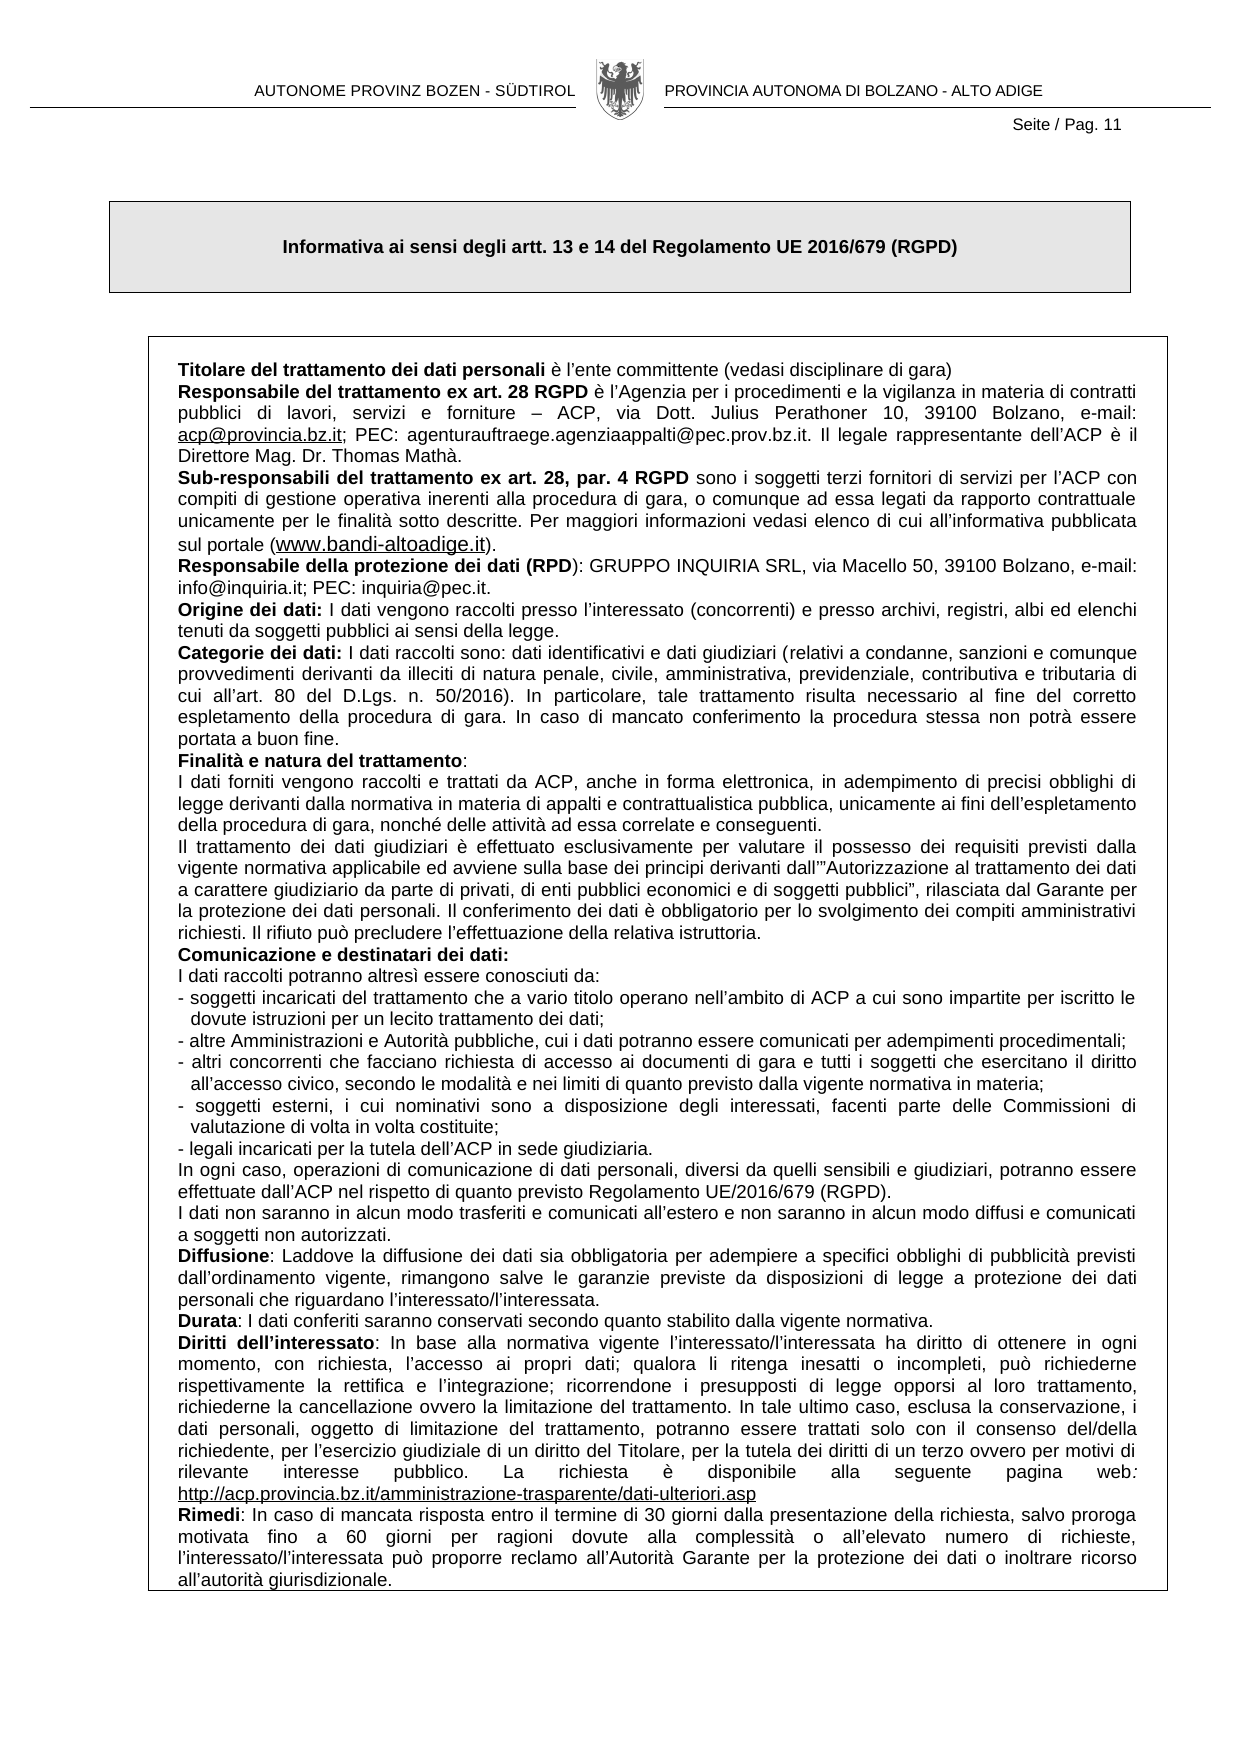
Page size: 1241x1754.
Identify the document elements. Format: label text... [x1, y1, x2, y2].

table_cell Comunicazione e destinatari dei dati: I dati raccolti potranno altresì essere conosciuti da: - soggetti incaricati del trattamento che a vario titolo operano nell’ambito di ACP a cui sono impartite per iscritto le dovute istruzioni per un lecito trattamento dei dati; - altre Amministrazioni e Autorità pubbliche, cui i dati potranno essere comunicati per adempimenti procedimentali; - altri concorrenti che facciano richiesta di accesso ai documenti di gara e tutti i soggetti che esercitano il diritto all’accesso civico, secondo le modalità e nei limiti di quanto previsto dalla vigente normativa in materia; - soggetti esterni, i cui nominativi sono a disposizione degli interessati, facenti parte delle Commissioni di valutazione di volta in volta costituite; - legali incaricati per la tutela dell’ACP in sede giudiziaria. In ogni caso, operazioni di comunicazione di dati personali, diversi da quelli sensibili e giudiziari, potranno essere effettuate dall’ACP nel rispetto di quanto previsto Regolamento UE/2016/679 (RGPD). I dati non saranno in alcun modo trasferiti e comunicati all’estero e non saranno in alcun modo diffusi e comunicati a soggetti non autorizzati. [149, 944, 1167, 1245]
table_cell Diffusione: Laddove la diffusione dei dati sia obbligatoria per adempiere a specifici obblighi di pubblicità previsti dall’ordinamento vigente, rimangono salve le garanzie previste da disposizioni di legge a protezione dei dati personali che riguardano l’interessato/l’interessata. Durata: I dati conferiti saranno conservati secondo quanto stabilito dalla vigente normativa. Diritti dell’interessato: In base alla normativa vigente l’interessato/l’interessata ha diritto di ottenere in ogni momento, con richiesta, l’accesso ai propri dati; qualora li ritenga inesatti o incompleti, può richiederne rispettivamente la rettifica e l’integrazione; ricorrendone i presupposti di legge opporsi al loro trattamento, richiederne la cancellazione ovvero la limitazione del trattamento. In tale ultimo caso, esclusa la conservazione, i dati personali, oggetto di limitazione del trattamento, potranno essere trattati solo con il consenso del/della richiedente, per l’esercizio giudiziale di un diritto del Titolare, per la tutela dei diritti di un terzo ovvero per motivi di rilevante interesse pubblico. La richiesta è disponibile alla seguente pagina web: http://acp.provincia.bz.it/amministrazione-trasparente/dati-ulteriori.asp Rimedi: In caso di mancata risposta entro il termine di 30 giorni dalla presentazione della richiesta, salvo proroga motivata fino a 60 giorni per ragioni dovute alla complessità o all’elevato numero di richieste, l’interessato/l’interessata può proporre reclamo all’Autorità Garante per la protezione dei dati o inoltrare ricorso all’autorità giurisdizionale. [149, 1245, 1167, 1590]
picture [596, 59, 644, 120]
text Informativa ai sensi degli artt. 13 e 14 del Regolamento UE 2016/679 (RGPD) [110, 233, 1130, 258]
table_header Titolare del trattamento dei dati personali è l’ente committente (vedasi disciplinare di gara) Responsabile del trattamento ex art. 28 RGPD è l’Agenzia per i procedimenti e la vigilanza in materia di contratti pubblici di lavori, servizi e forniture – ACP, via Dott. Julius Perathoner 10, 39100 Bolzano, e-mail: acp@provincia.bz.it; PEC: agenturauftraege.agenziaappalti@pec.prov.bz.it. Il legale rappresentante dell’ACP è il Direttore Mag. Dr. Thomas Mathà. Sub-responsabili del trattamento ex art. 28, par. 4 RGPD sono i soggetti terzi fornitori di servizi per l’ACP con compiti di gestione operativa inerenti alla procedura di gara, o comunque ad essa legati da rapporto contrattuale unicamente per le finalità sotto descritte. Per maggiori informazioni vedasi elenco di cui all’informativa pubblicata sul portale (www.bandi-altoadige.it). Responsabile della protezione dei dati (RPD): GRUPPO INQUIRIA SRL, via Macello 50, 39100 Bolzano, e-mail: info@inquiria.it; PEC: inquiria@pec.it. Origine dei dati: I dati vengono raccolti presso l’interessato (concorrenti) e presso archivi, registri, albi ed elenchi tenuti da soggetti pubblici ai sensi della legge. Categorie dei dati: I dati raccolti sono: dati identificativi e dati giudiziari (relativi a condanne, sanzioni e comunque provvedimenti derivanti da illeciti di natura penale, civile, amministrativa, previdenziale, contributiva e tributaria di cui all’art. 80 del D.Lgs. n. 50/2016). In particolare, tale trattamento risulta necessario al fine del corretto espletamento della procedura di gara. In caso di mancato conferimento la procedura stessa non potrà essere portata a buon fine. Finalità e natura del trattamento: I dati forniti vengono raccolti e trattati da ACP, anche in forma elettronica, in adempimento di precisi obblighi di legge derivanti dalla normativa in materia di appalti e contrattualistica pubblica, unicamente ai fini dell’espletamento della procedura di gara, nonché delle attività ad essa correlate e conseguenti. Il trattamento dei dati giudiziari è effettuato esclusivamente per valutare il possesso dei requisiti previsti dalla vigente normativa applicabile ed avviene sulla base dei principi derivanti dall’”Autorizzazione al trattamento dei dati a carattere giudiziario da parte di privati, di enti pubblici economici e di soggetti pubblici”, rilasciata dal Garante per la protezione dei dati personali. Il conferimento dei dati è obbligatorio per lo svolgimento dei compiti amministrativi richiesti. Il rifiuto può precludere l’effettuazione della relativa istruttoria. [149, 337, 1167, 943]
